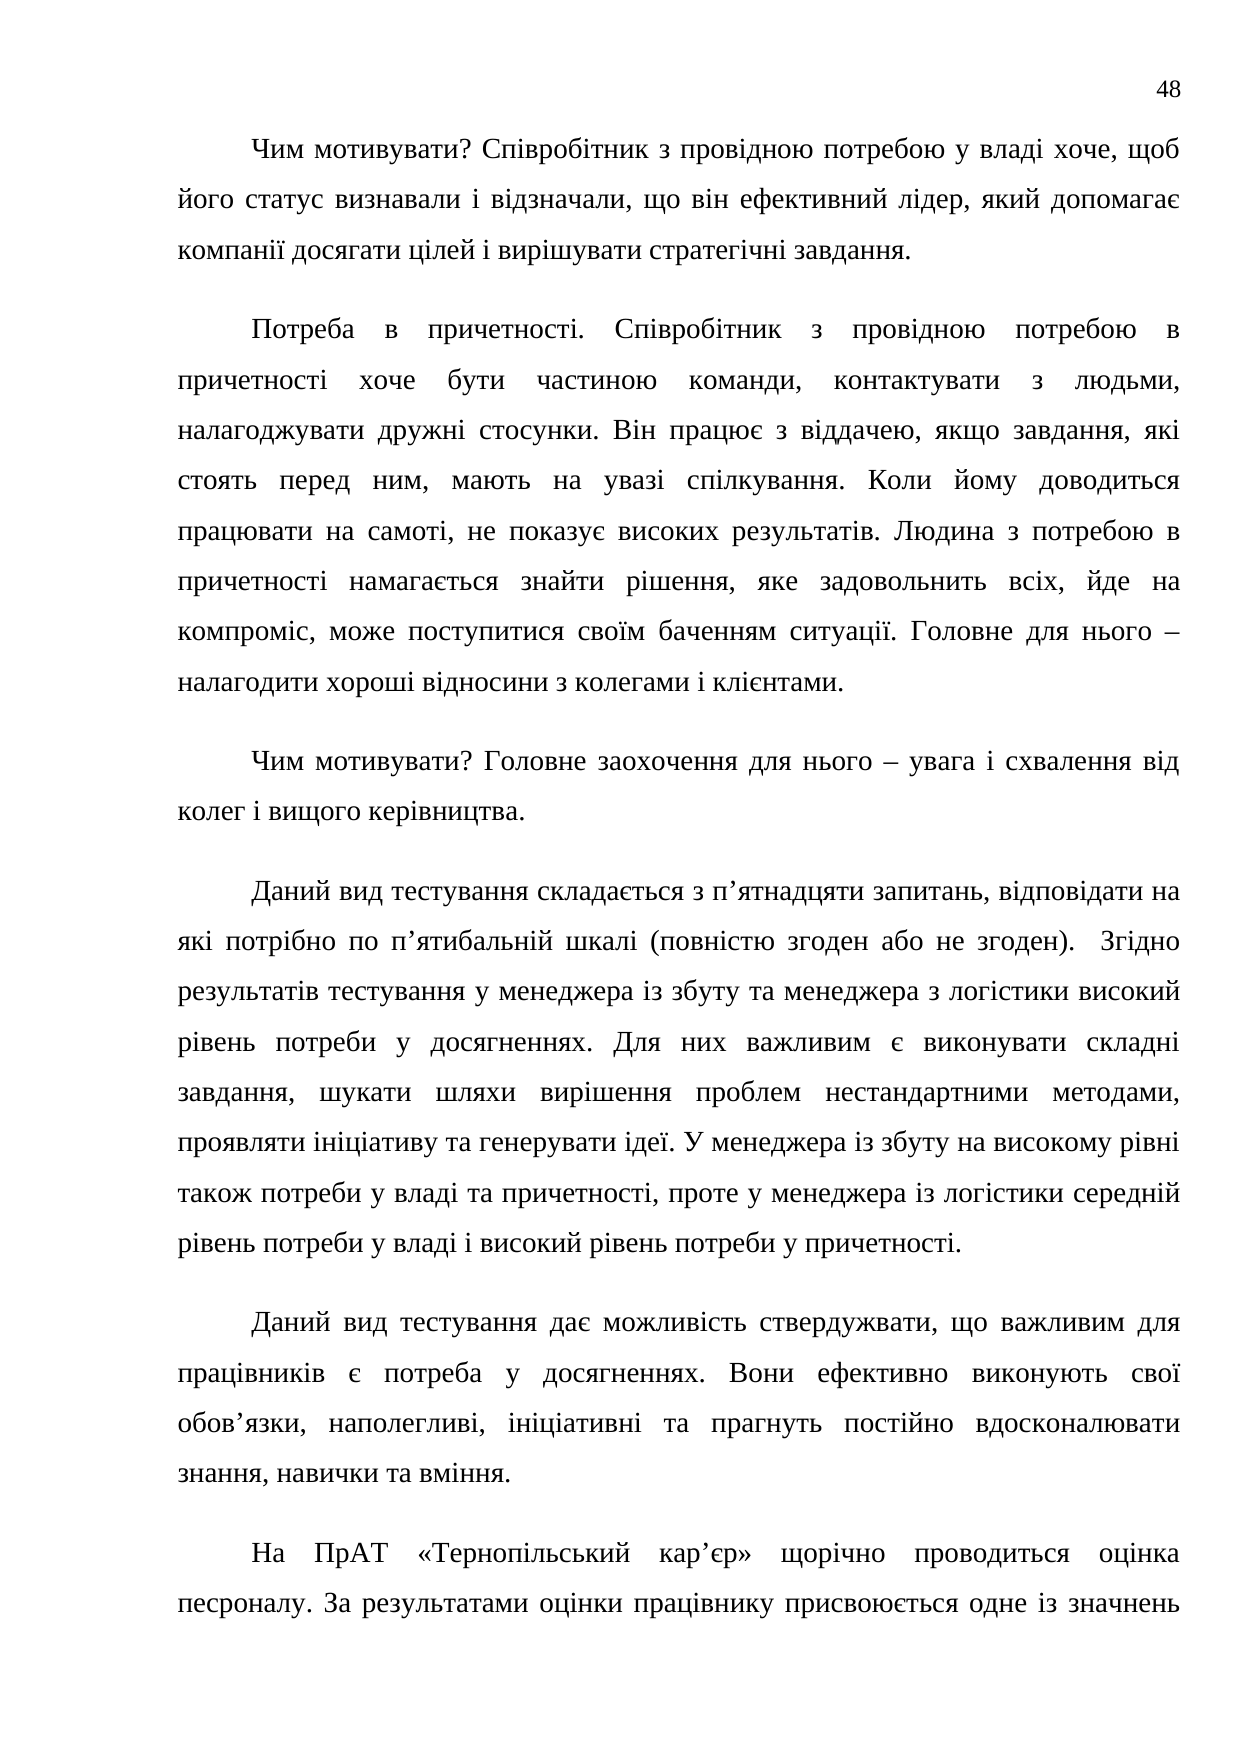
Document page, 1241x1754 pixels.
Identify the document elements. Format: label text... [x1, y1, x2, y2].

text Даний вид тестування складається з п’ятнадцяти запитань, відповідати на які потрібно по п’ятибальній шкалі (повністю згоден або не згоден). Згідно результатів тестування у менеджера із збуту та менеджера з логістики високий рівень потреби у досягненнях. Для них важливим є виконувати складні завдання, шукати шляхи вирішення проблем нестандартними методами, проявляти ініціативу та генерувати ідеї. У менеджера із збуту на високому рівні також потреби у владі та причетності, проте у менеджера із логістики середній рівень потреби у владі і високий рівень потреби у причетності. [177, 873, 1181, 1259]
text Потреба в причетності. Співробітник з провідною потребою в причетності хоче бути частиною команди, контактувати з людьми, налагоджувати дружні стосунки. Він працює з віддачею, якщо завдання, які стоять перед ним, мають на увазі спілкування. Коли йому доводиться працювати на самоті, не показує високих результатів. Людина з потребою в причетності намагається знайти рішення, яке задовольнить всіх, йде на компроміс, може поступитися своїм баченням ситуації. Головне для нього – налагодити хороші відносини з колегами і клієнтами. [177, 311, 1181, 697]
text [177, 1535, 1181, 1619]
text Чим мотивувати? Співробітник з провідною потребою у владі хоче, щоб його статус визнавали і відзначали, що він ефективний лідер, який допомагає компанії досягати цілей і вирішувати стратегічні завдання. [177, 131, 1181, 266]
text Даний вид тестування дає можливість ствердужвати, що важливим для працівників є потреба у досягненнях. Вони ефективно виконують свої обов’язки, наполегливі, ініціативні та прагнуть постійно вдосконалювати знання, навички та вміння. [177, 1304, 1181, 1489]
text Чим мотивувати? Головне заохочення для нього – увага і схвалення від колег і вищого керівництва. [177, 743, 1181, 827]
